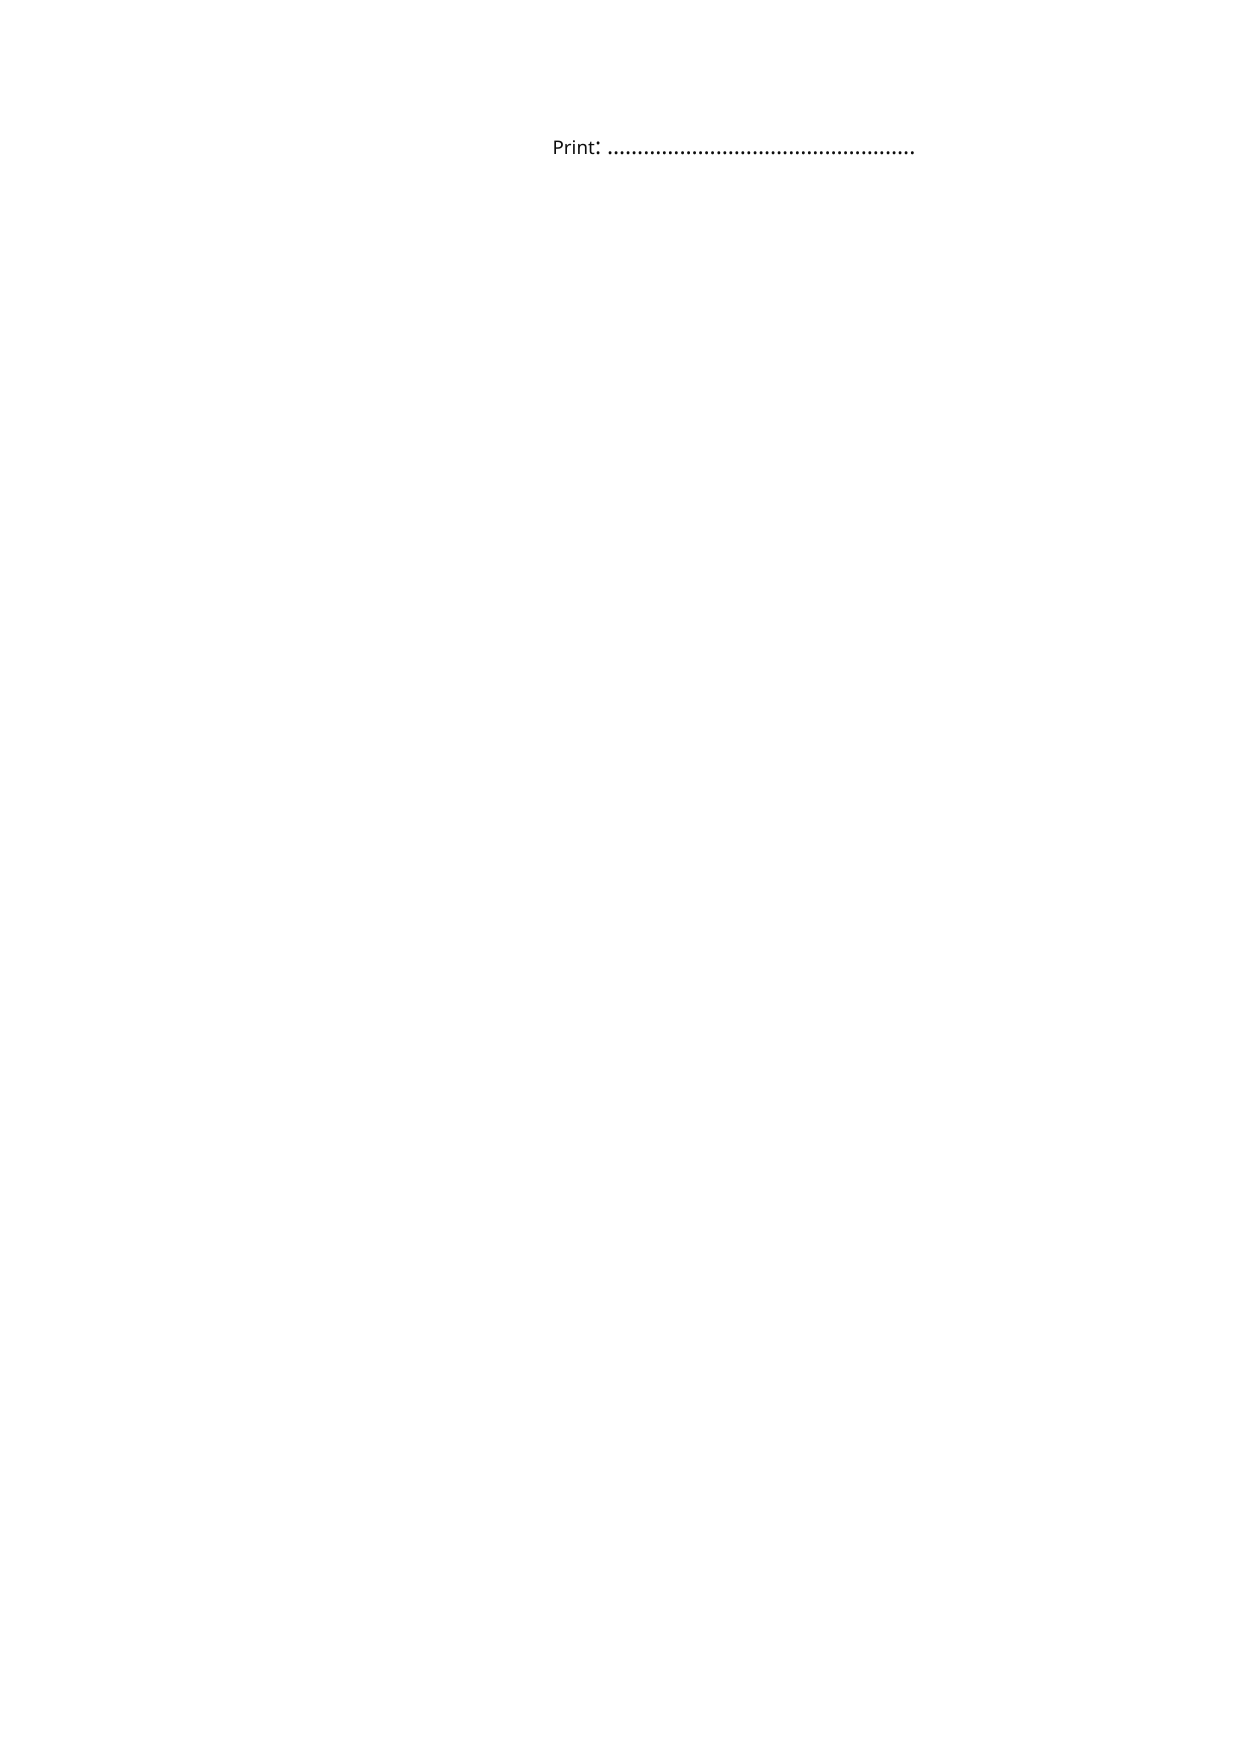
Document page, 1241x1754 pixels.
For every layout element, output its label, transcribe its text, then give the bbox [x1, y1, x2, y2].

text Print: ……………………………………….….. [136, 130, 1104, 161]
